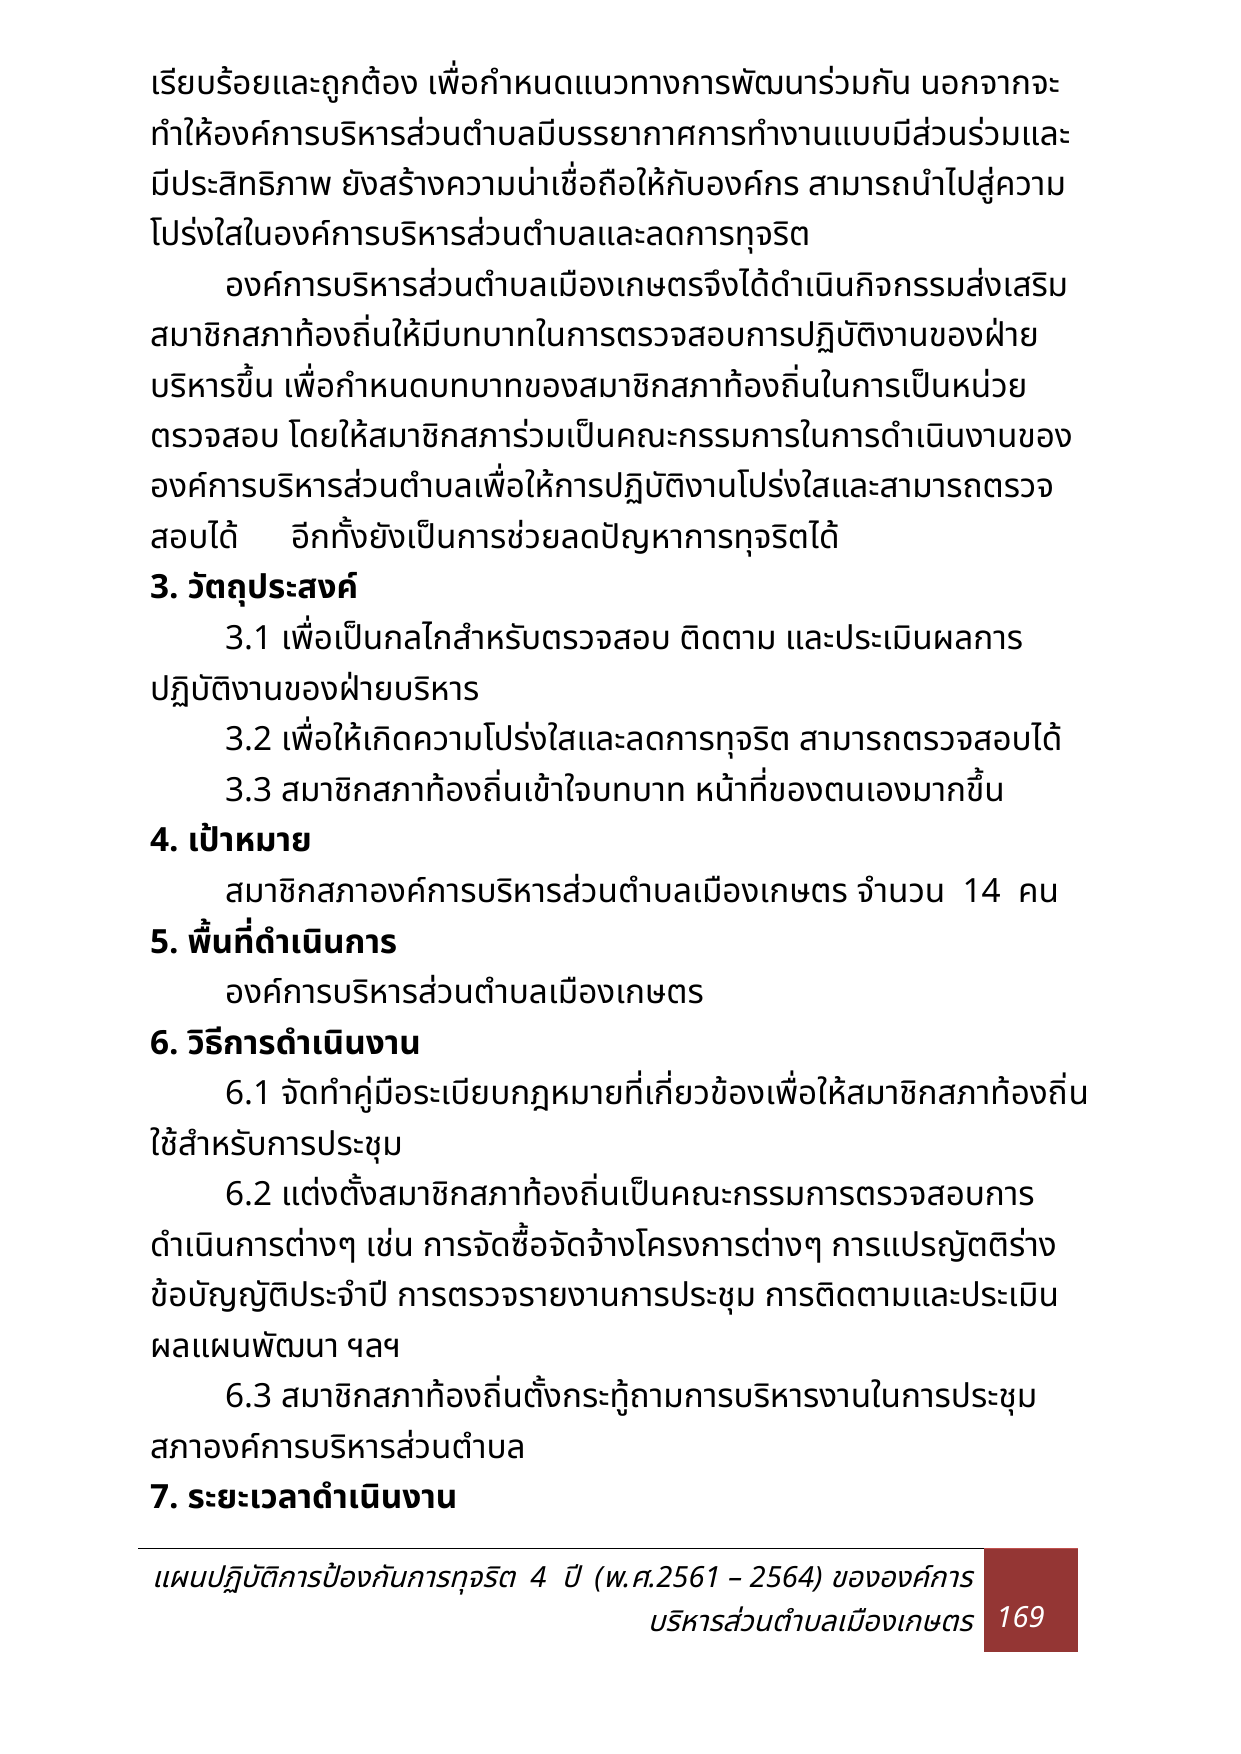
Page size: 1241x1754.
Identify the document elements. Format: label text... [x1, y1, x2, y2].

text องค์การบริหารส่วนตำบลเมืองเกษตร [150, 968, 1090, 1018]
text 4. เป้าหมาย [150, 816, 1090, 867]
text สมาชิกสภาองค์การบริหารส่วนตำบลเมืองเกษตร จำนวน 14 คน [150, 867, 1090, 917]
text 6.1 จัดทำคู่มือระเบียบกฎหมายที่เกี่ยวข้องเพื่อให้สมาชิกสภาท้องถิ่นใช้สำหรับการประชุม [150, 1069, 1090, 1170]
text 3.2 เพื่อให้เกิดความโปร่งใสและลดการทุจริต สามารถตรวจสอบได้ [150, 715, 1090, 766]
text 5. พื้นที่ดำเนินการ [150, 917, 1090, 968]
text 6.3 สมาชิกสภาท้องถิ่นตั้งกระทู้ถามการบริหารงานในการประชุมสภาองค์การบริหารส่วนตำบล [150, 1372, 1090, 1473]
text 6.2 แต่งตั้งสมาชิกสภาท้องถิ่นเป็นคณะกรรมการตรวจสอบการดำเนินการต่างๆ เช่น การจัดซื้อจัดจ้างโครงการต่างๆ การแปรญัตติร่างข้อบัญญัติประจำปี การตรวจรายงานการประชุม การติดตามและประเมินผลแผนพัฒนา ฯลฯ [150, 1170, 1090, 1372]
text 3. วัตถุประสงค์ [150, 563, 1090, 614]
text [150, 59, 1090, 261]
text 3.1 เพื่อเป็นกลไกสำหรับตรวจสอบ ติดตาม และประเมินผลการปฏิบัติงานของฝ่ายบริหาร [150, 614, 1090, 715]
text 7. ระยะเวลาดำเนินงาน [150, 1473, 1090, 1524]
text องค์การบริหารส่วนตำบลเมืองเกษตรจึงได้ดำเนินกิจกรรมส่งเสริมสมาชิกสภาท้องถิ่นให้มีบทบาทในการตรวจสอบการปฏิบัติงานของฝ่ายบริหารขึ้น เพื่อกำหนดบทบาทของสมาชิกสภาท้องถิ่นในการเป็นหน่วยตรวจสอบ โดยให้สมาชิกสภาร่วมเป็นคณะกรรมการในการดำเนินงานขององค์การบริหารส่วนตำบลเพื่อให้การปฏิบัติงานโปร่งใสและสามารถตรวจสอบได้ อีกทั้งยังเป็นการช่วยลดปัญหาการทุจริตได้ [150, 261, 1090, 563]
text 3.3 สมาชิกสภาท้องถิ่นเข้าใจบทบาท หน้าที่ของตนเองมากขึ้น [150, 766, 1090, 816]
text 6. วิธีการดำเนินงาน [150, 1018, 1090, 1069]
